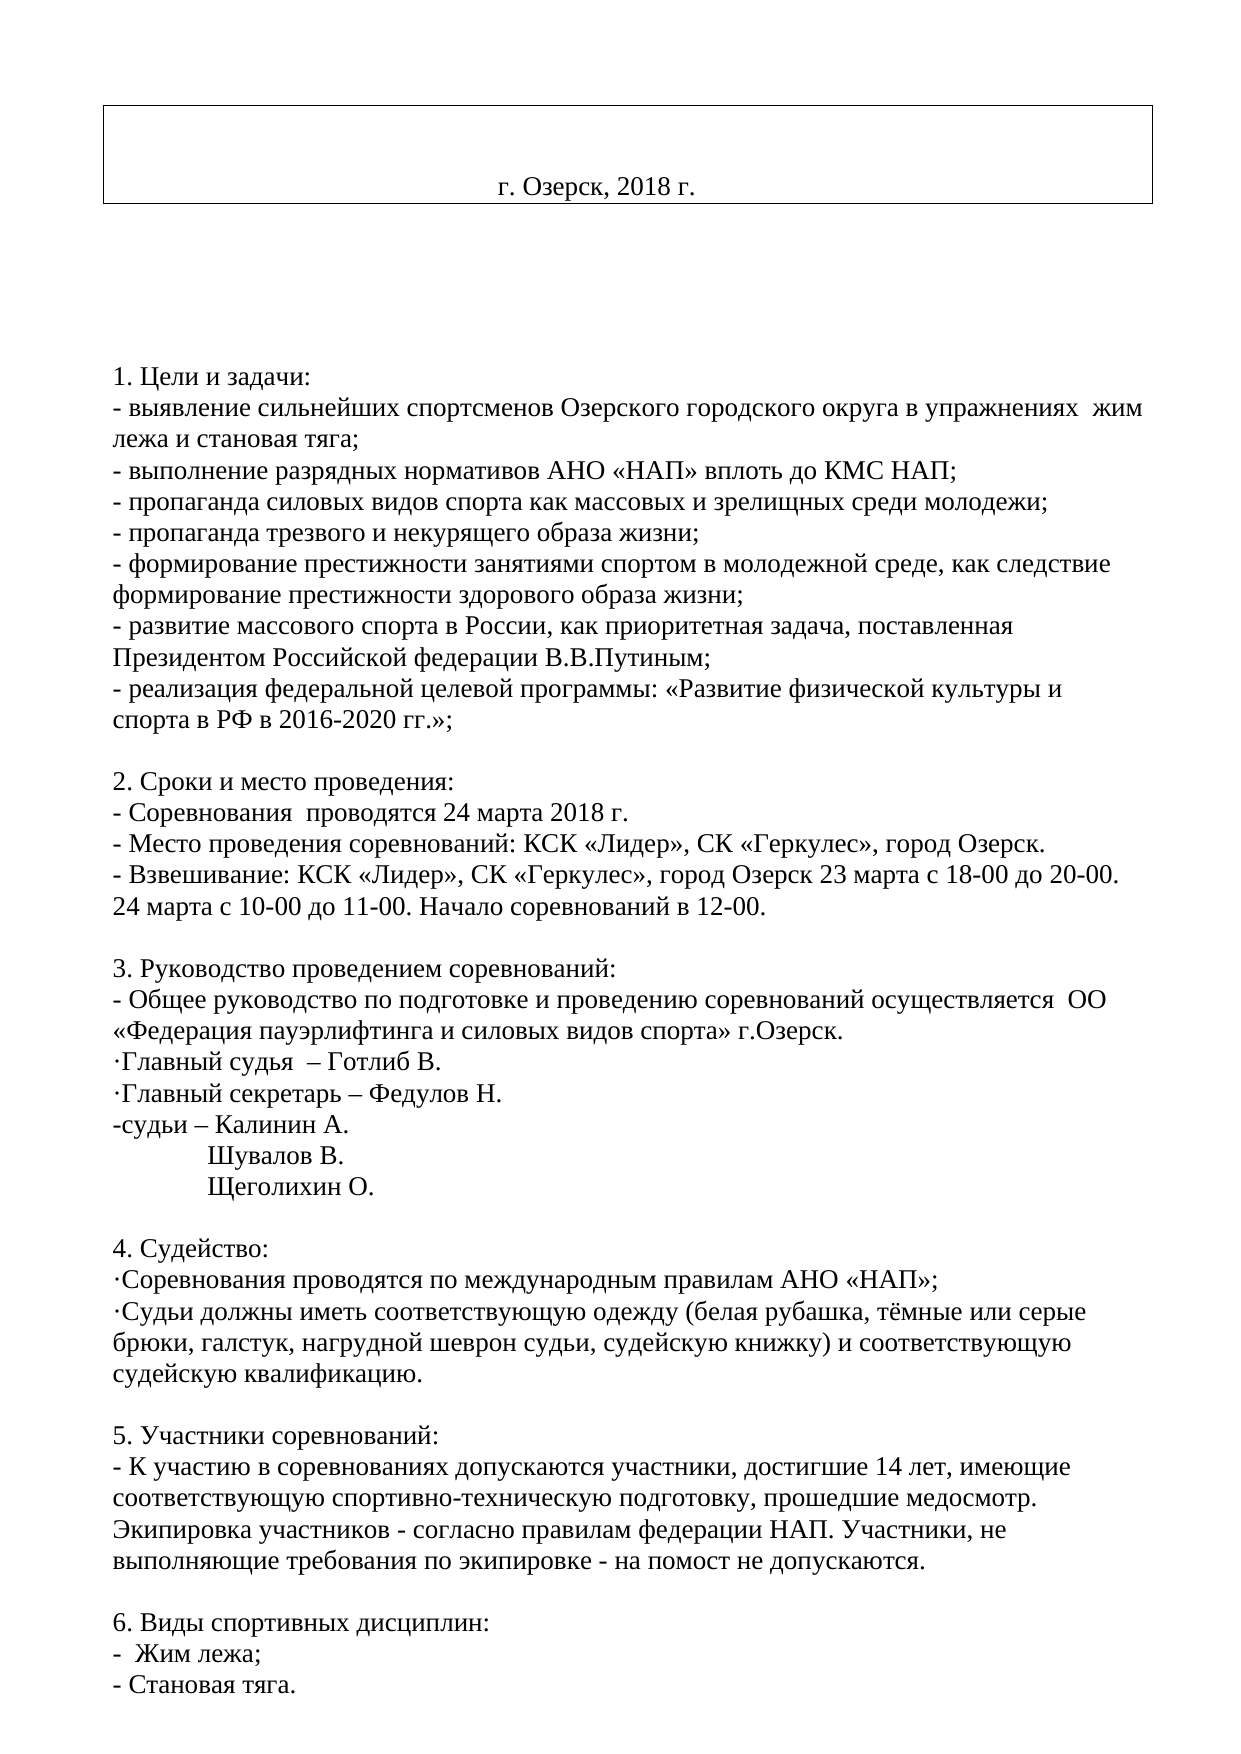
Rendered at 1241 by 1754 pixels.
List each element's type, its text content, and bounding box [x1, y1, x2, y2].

text 5. Участники соревнований: [112, 1419, 1144, 1450]
text - реализация федеральной целевой программы: «Развитие физической культуры и спорта в РФ в 2016-2020 гг.»; [112, 672, 1144, 734]
text 2. Сроки и место проведения: [112, 765, 1144, 796]
text 4. Судейство: [112, 1232, 1144, 1263]
text - выявление сильнейших спортсменов Озерского городского округа в упражнениях жим лежа и становая тяга; [112, 391, 1144, 454]
text - Общее руководство по подготовке и проведению соревнований осуществляется ОО «Федерация пауэрлифтинга и силовых видов спорта» г.Озерск. [112, 983, 1144, 1046]
text -судьи – Калинин А. [112, 1108, 1144, 1139]
text ·Судьи должны иметь соответствующую одежду (белая рубашка, тёмные или серые брюки, галстук, нагрудной шеврон судьи, судейскую книжку) и соответствующую судейскую квалификацию. [112, 1295, 1144, 1388]
text ·Главный секретарь – Федулов Н. [112, 1077, 1144, 1108]
text - К участию в соревнованиях допускаются участники, достигшие 14 лет, имеющие соответствующую спортивно-техническую подготовку, прошедшие медосмотр. Экипировка участников - согласно правилам федерации НАП. Участники, не выполняющие требования по экипировке - на помост не допускаются. [112, 1450, 1144, 1575]
text - Место проведения соревнований: КСК «Лидер», СК «Геркулес», город Озерск. [112, 827, 1144, 859]
text - Соревнования проводятся 24 марта 2018 г. [112, 796, 1144, 827]
text 1. Цели и задачи: [112, 360, 1144, 391]
text - выполнение разрядных нормативов АНО «НАП» вплоть до КМС НАП; [112, 454, 1144, 485]
text ·Соревнования проводятся по международным правилам АНО «НАП»; [112, 1263, 1144, 1295]
text - Становая тяга. [112, 1668, 1144, 1699]
text 3. Руководство проведением соревнований: [112, 952, 1144, 983]
text - Жим лежа; [112, 1637, 1144, 1668]
text - Взвешивание: КСК «Лидер», СК «Геркулес», город Озерск 23 марта с 18-00 до 20-00. 24 марта с 10-00 до 11-00. Начало соревнований в 12-00. [112, 859, 1144, 921]
text Шувалов В. [112, 1139, 1144, 1170]
text - развитие массового спорта в России, как приоритетная задача, поставленная Президентом Российской федерации В.В.Путиным; [112, 609, 1144, 672]
text Щеголихин О. [112, 1170, 1144, 1201]
text - пропаганда силовых видов спорта как массовых и зрелищных среди молодежи; [112, 485, 1144, 516]
text ·Главный судья – Готлиб В. [112, 1046, 1144, 1077]
text г. Озерск, 2018 г. [104, 167, 1152, 203]
text 6. Виды спортивных дисциплин: [112, 1606, 1144, 1637]
text - формирование престижности занятиями спортом в молодежной среде, как следствие формирование престижности здорового образа жизни; [112, 547, 1144, 609]
text - пропаганда трезвого и некурящего образа жизни; [112, 516, 1144, 547]
